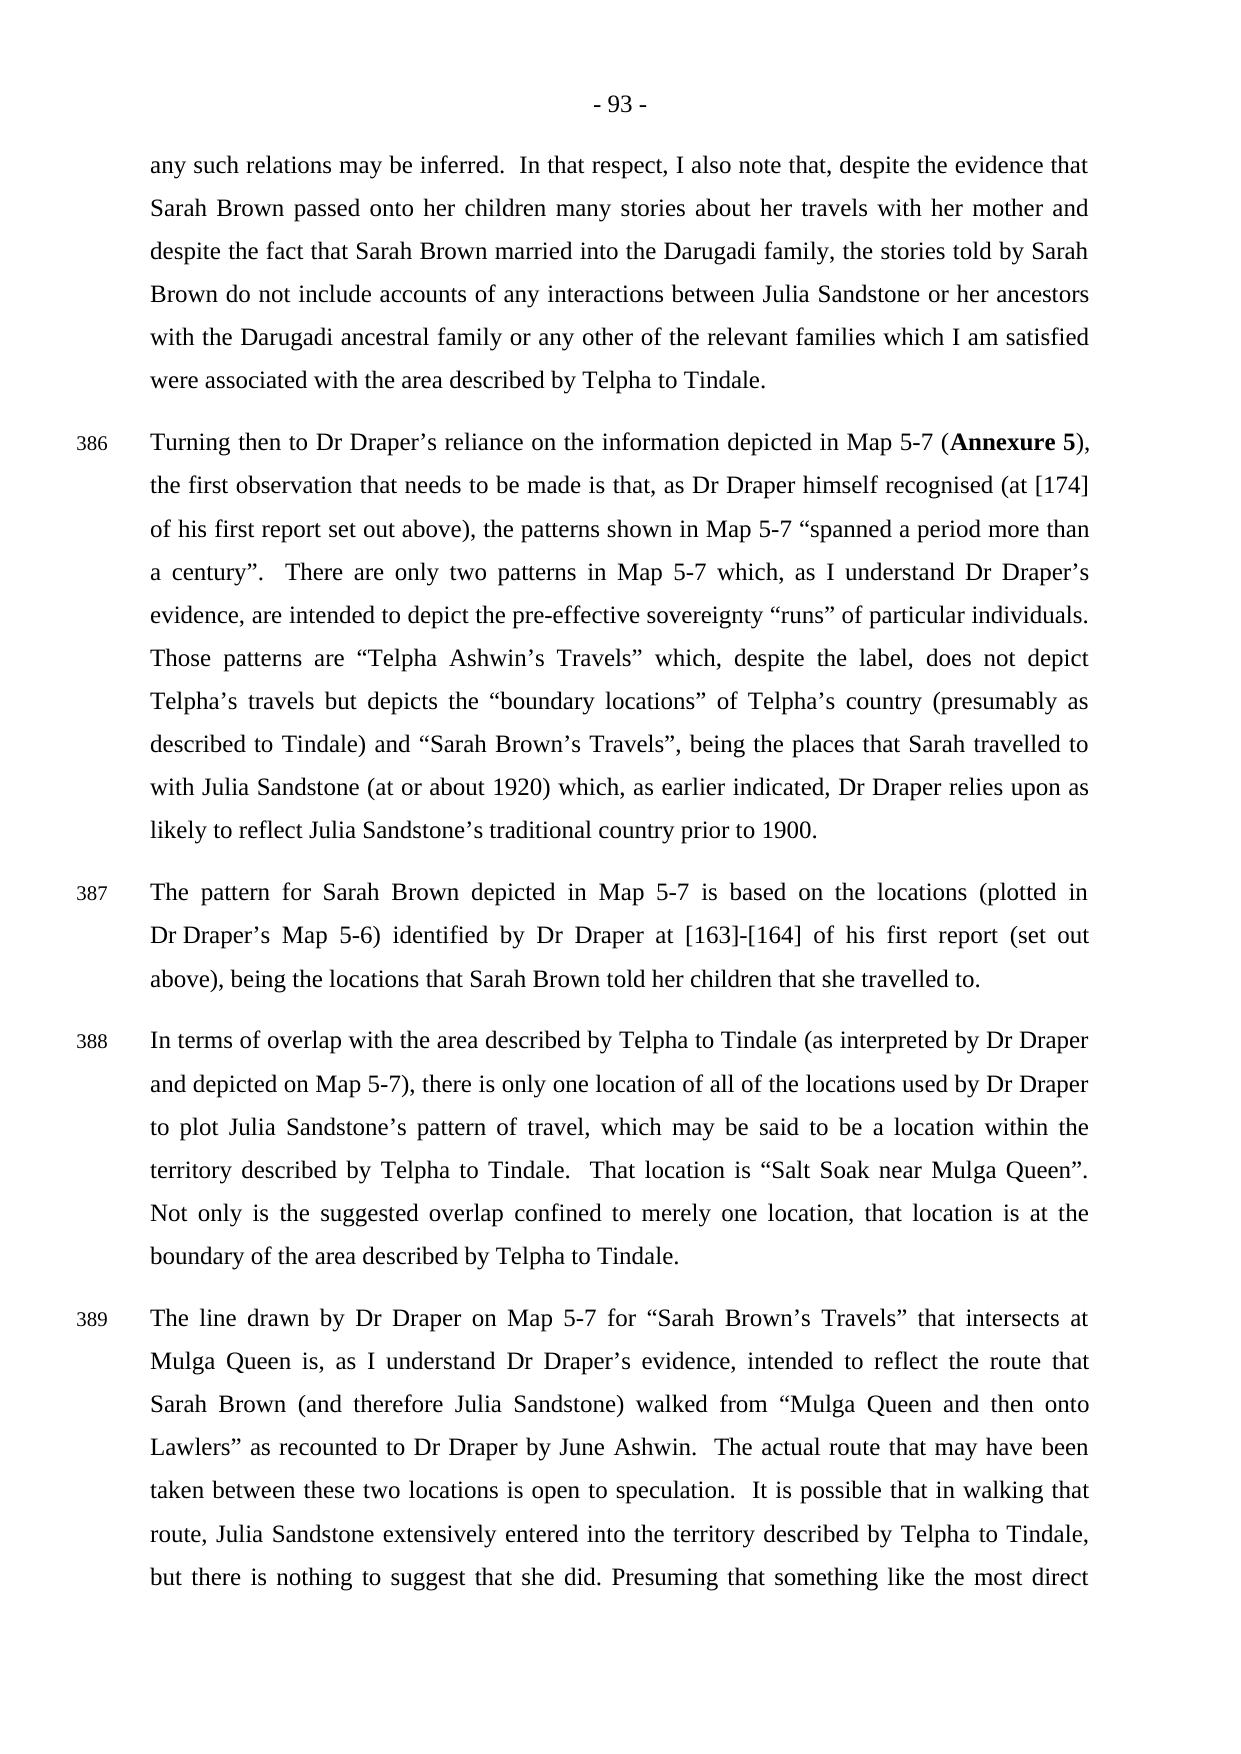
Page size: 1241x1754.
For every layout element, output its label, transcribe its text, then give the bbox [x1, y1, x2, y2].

text Turning then to Dr Draper’s reliance on the information depicted in Map 5-7 (Annexure 5), the first observation that needs to be made is that, as Dr Draper himself recognised (at [174] of his first report set out above), the patterns shown in Map 5-7 “spanned a period more than a century”. There are only two patterns in Map 5-7 which, as I understand Dr Draper’s evidence, are intended to depict the pre-effective sovereignty “runs” of particular individuals. Those patterns are “Telpha Ashwin’s Travels” which, despite the label, does not depict Telpha’s travels but depicts the “boundary locations” of Telpha’s country (presumably as described to Tindale) and “Sarah Brown’s Travels”, being the places that Sarah travelled to with Julia Sandstone (at or about 1920) which, as earlier indicated, Dr Draper relies upon as likely to reflect Julia Sandstone’s traditional country prior to 1900. [76, 427, 1090, 844]
text The pattern for Sarah Brown depicted in Map 5-7 is based on the locations (plotted in Dr Draper’s Map 5-6) identified by Dr Draper at [163]-[164] of his first report (set out above), being the locations that Sarah Brown told her children that she travelled to. [76, 877, 1090, 992]
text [76, 150, 1090, 394]
text In terms of overlap with the area described by Telpha to Tindale (as interpreted by Dr Draper and depicted on Map 5-7), there is only one location of all of the locations used by Dr Draper to plot Julia Sandstone’s pattern of travel, which may be said to be a location within the territory described by Telpha to Tindale. That location is “Salt Soak near Mulga Queen”. Not only is the suggested overlap confined to merely one location, that location is at the boundary of the area described by Telpha to Tindale. [76, 1026, 1090, 1270]
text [76, 1303, 1090, 1591]
